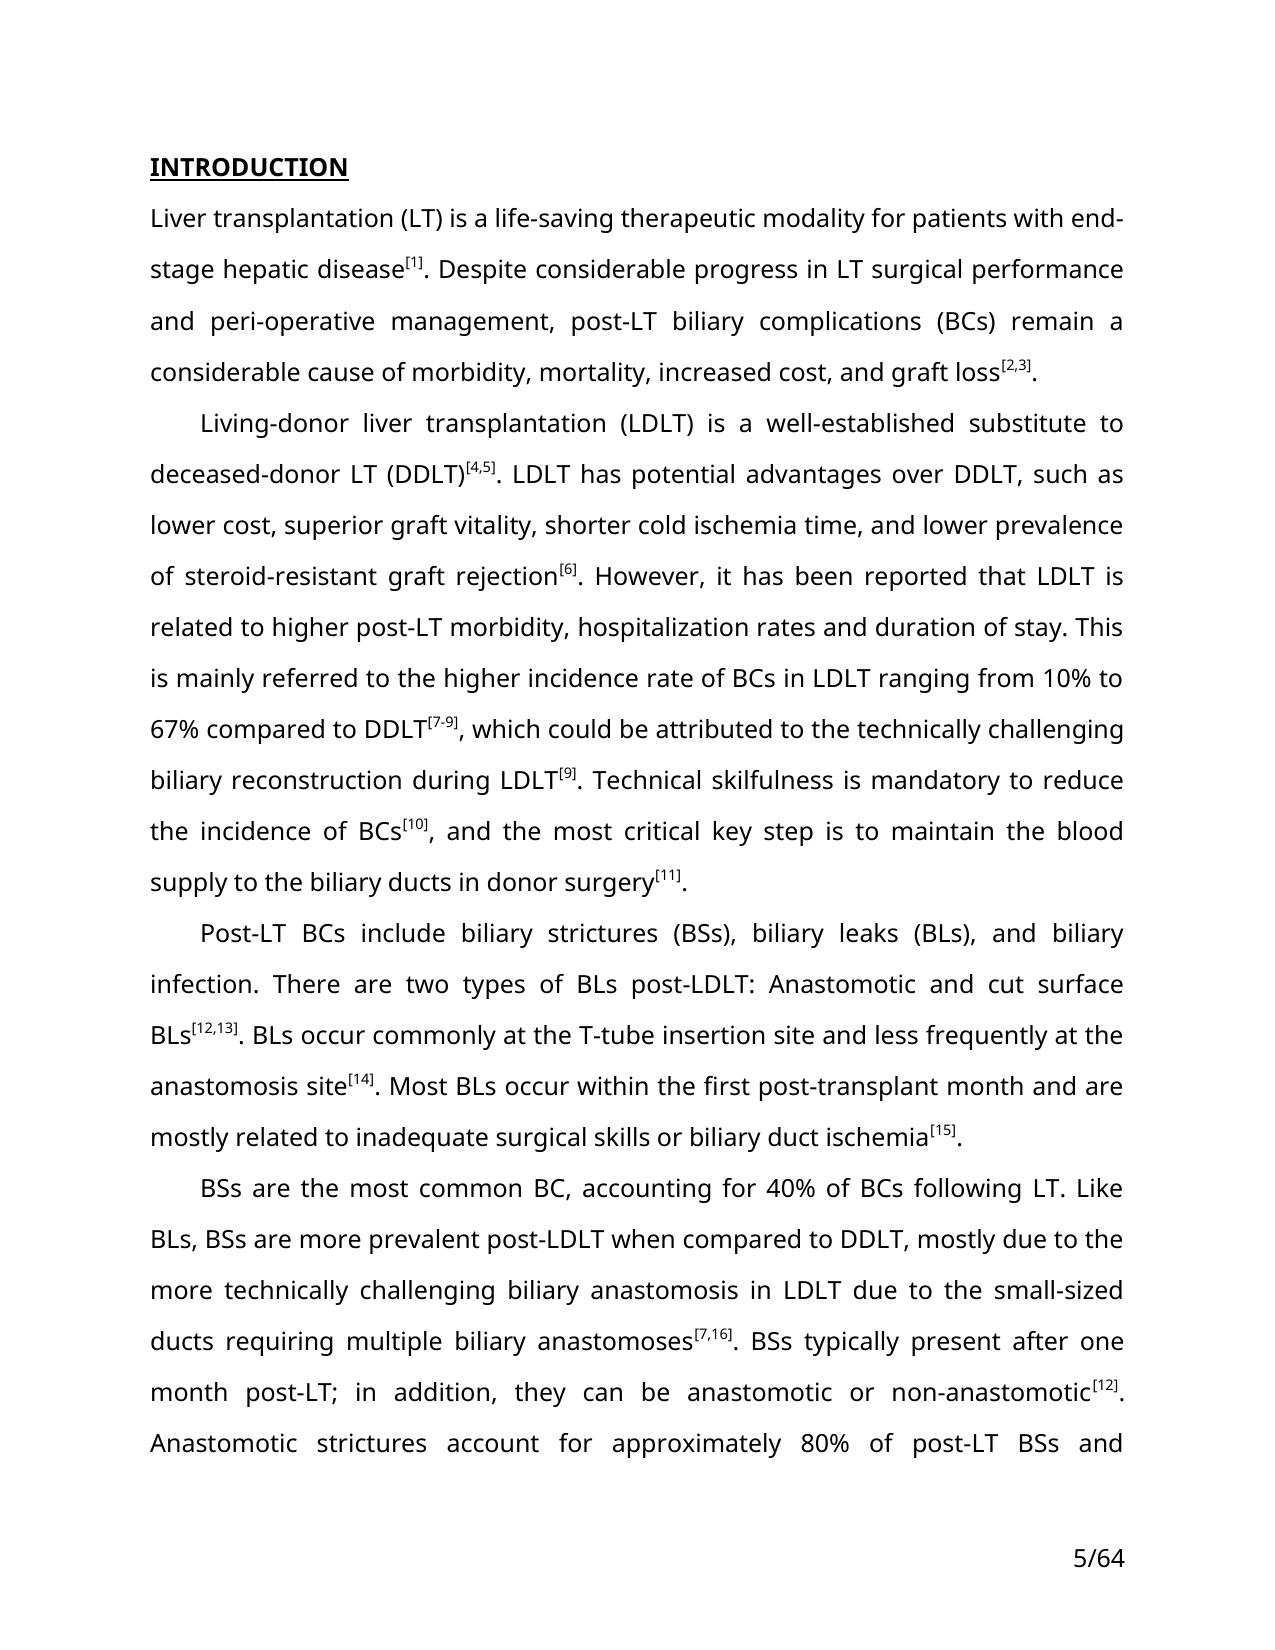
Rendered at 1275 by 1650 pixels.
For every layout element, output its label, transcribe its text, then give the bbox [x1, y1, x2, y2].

text Living-donor liver transplantation (LDLT) is a well-established substitute to deceased-donor LT (DDLT)[4,5]. LDLT has potential advantages over DDLT, such as lower cost, superior graft vitality, shorter cold ischemia time, and lower prevalence of steroid-resistant graft rejection[6]. However, it has been reported that LDLT is related to higher post-LT morbidity, hospitalization rates and duration of stay. This is mainly referred to the higher incidence rate of BCs in LDLT ranging from 10% to 67% compared to DDLT[7-9], which could be attributed to the technically challenging biliary reconstruction during LDLT[9]. Technical skilfulness is mandatory to reduce the incidence of BCs[10], and the most critical key step is to maintain the blood supply to the biliary ducts in donor surgery[11]. [150, 405, 1125, 899]
text Post-LT BCs include biliary strictures (BSs), biliary leaks (BLs), and biliary infection. There are two types of BLs post-LDLT: Anastomotic and cut surface BLs[12,13]. BLs occur commonly at the T-tube insertion site and less frequently at the anastomosis site[14]. Most BLs occur within the first post-transplant month and are mostly related to inadequate surgical skills or biliary duct ischemia[15]. [150, 916, 1125, 1154]
text INTRODUCTION [150, 150, 1125, 184]
text Liver transplantation (LT) is a life-saving therapeutic modality for patients with end-stage hepatic disease[1]. Despite considerable progress in LT surgical performance and peri-operative management, post-LT biliary complications (BCs) remain a considerable cause of morbidity, mortality, increased cost, and graft loss[2,3]. [150, 201, 1125, 388]
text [150, 1171, 1125, 1460]
